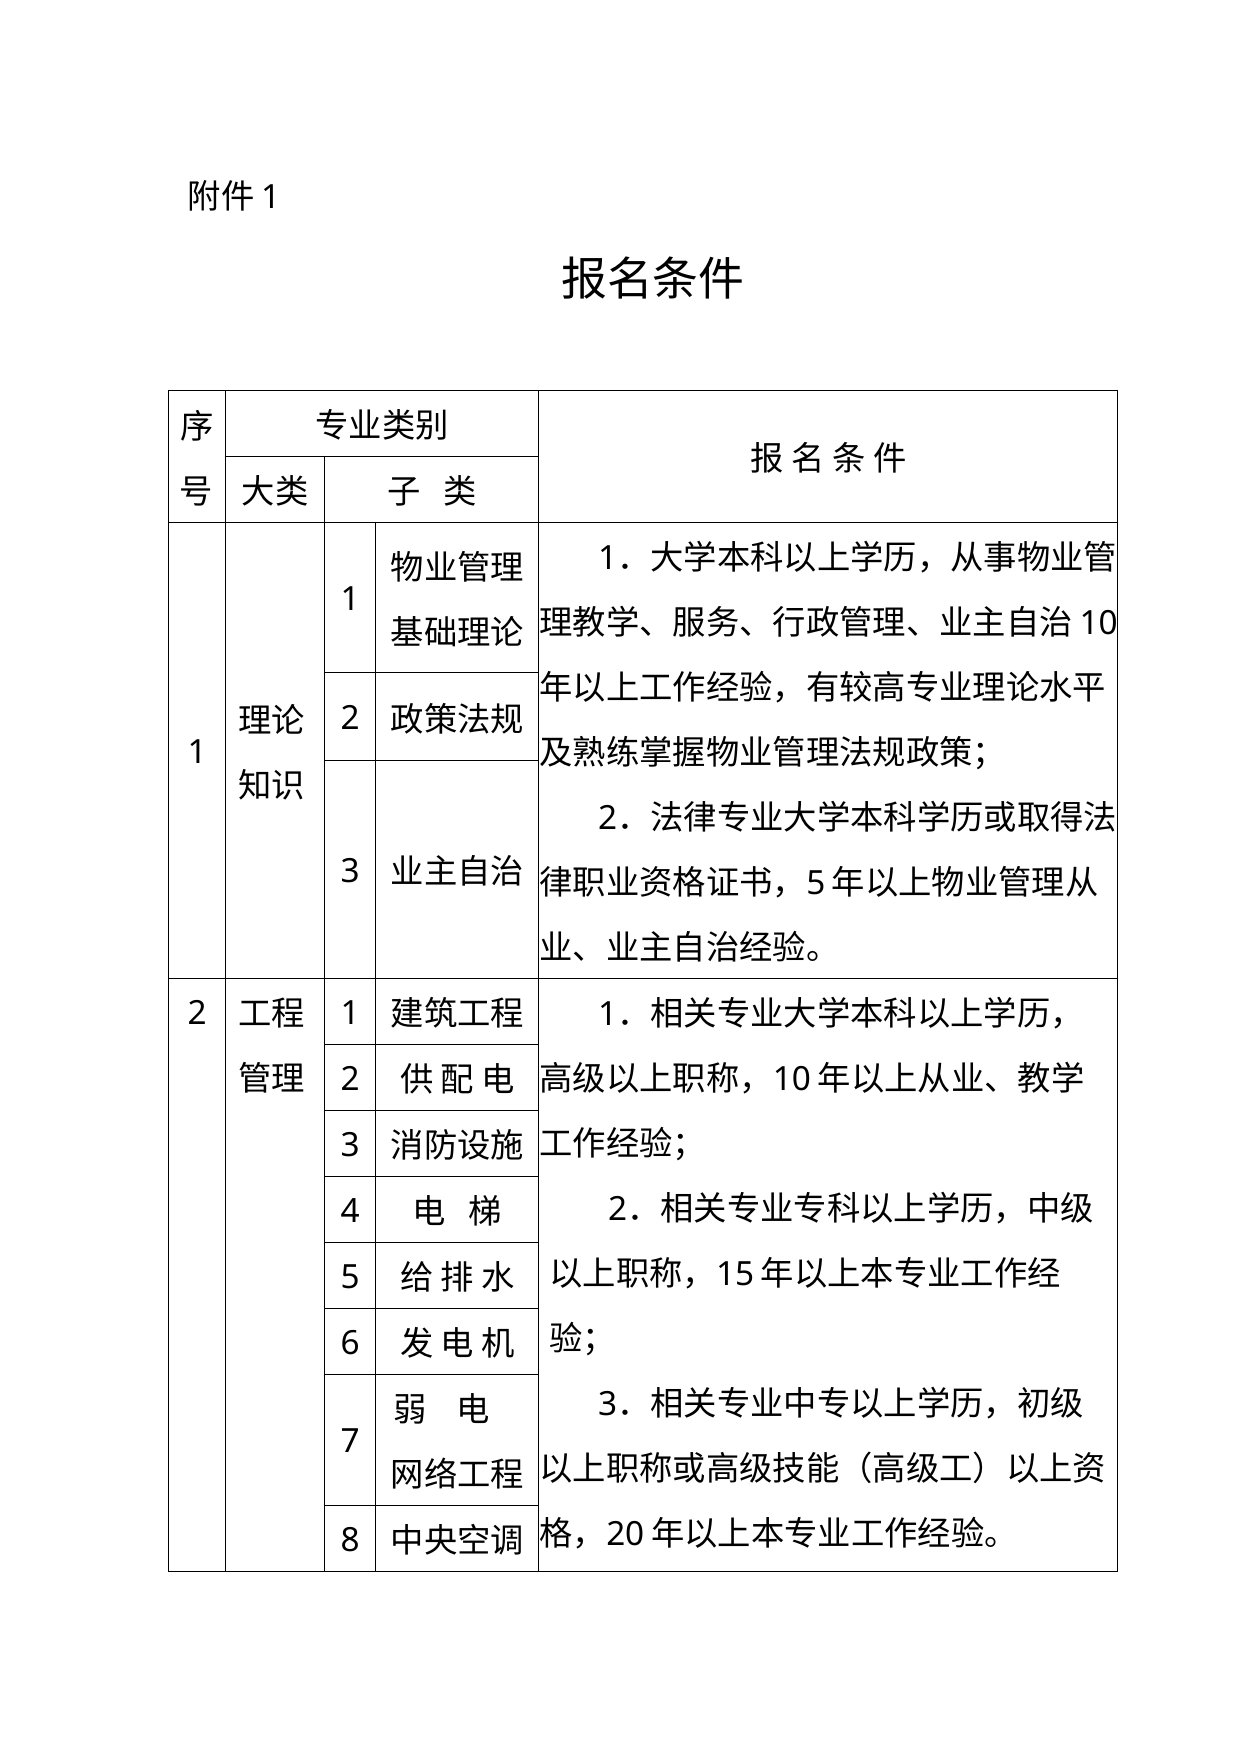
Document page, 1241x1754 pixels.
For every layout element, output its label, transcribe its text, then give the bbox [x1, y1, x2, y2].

table_cell 5 [325, 1243, 375, 1308]
table_cell 业主自治 [376, 761, 538, 978]
table_cell 发 电 机 [376, 1309, 538, 1374]
table_cell 2 [169, 979, 225, 1571]
table_header 报 名 条 件 [539, 391, 1117, 522]
table_cell 子 类 [325, 457, 538, 522]
table_cell 建筑工程 [376, 979, 538, 1044]
table_cell 中央空调 [376, 1506, 538, 1571]
table_cell 1 [169, 523, 225, 978]
table_cell 1 [325, 979, 375, 1044]
table_cell 7 [325, 1375, 375, 1505]
table_cell 大类 [226, 457, 324, 522]
table_cell 给 排 水 [376, 1243, 538, 1308]
text 报名条件 [187, 227, 1118, 324]
table_cell 2 [325, 1045, 375, 1110]
table_header 专业类别 [226, 391, 538, 456]
table_cell 电 梯 [376, 1177, 538, 1242]
table_cell 3 [325, 1111, 375, 1176]
table_cell 8 [325, 1506, 375, 1571]
table_cell 政策法规 [376, 673, 538, 760]
table_header 序号 [169, 391, 225, 522]
table_cell 工程 管理 [226, 979, 324, 1571]
table_cell 供 配 电 [376, 1045, 538, 1110]
table_cell 1．大学本科以上学历，从事物业管理教学、服务、行政管理、业主自治10年以上工作经验，有较高专业理论水平及熟练掌握物业管理法规政策； 2．法律专业大学本科学历或取得法律职业资格证书，5年以上物业管理从业、业主自治经验。 [539, 523, 1117, 978]
table_cell 弱 电 网络工程 [376, 1375, 538, 1505]
table_cell 6 [325, 1309, 375, 1374]
table_cell 物业管理 基础理论 [376, 523, 538, 672]
table_cell 4 [325, 1177, 375, 1242]
text 附件1 [187, 162, 986, 227]
table_cell 2 [325, 673, 375, 760]
table_cell 理论 知识 [226, 523, 324, 978]
table_cell 3 [325, 761, 375, 978]
table_cell 1 [325, 523, 375, 672]
table_cell 消防设施 [376, 1111, 538, 1176]
table_cell 1．相关专业大学本科以上学历，高级以上职称，10年以上从业、教学工作经验； 2．相关专业专科以上学历，中级以上职称，15年以上本专业工作经验； 3．相关专业中专以上学历，初级以上职称或高级技能（高级工）以上资格，20年以上本专业工作经验。 [539, 979, 1117, 1571]
